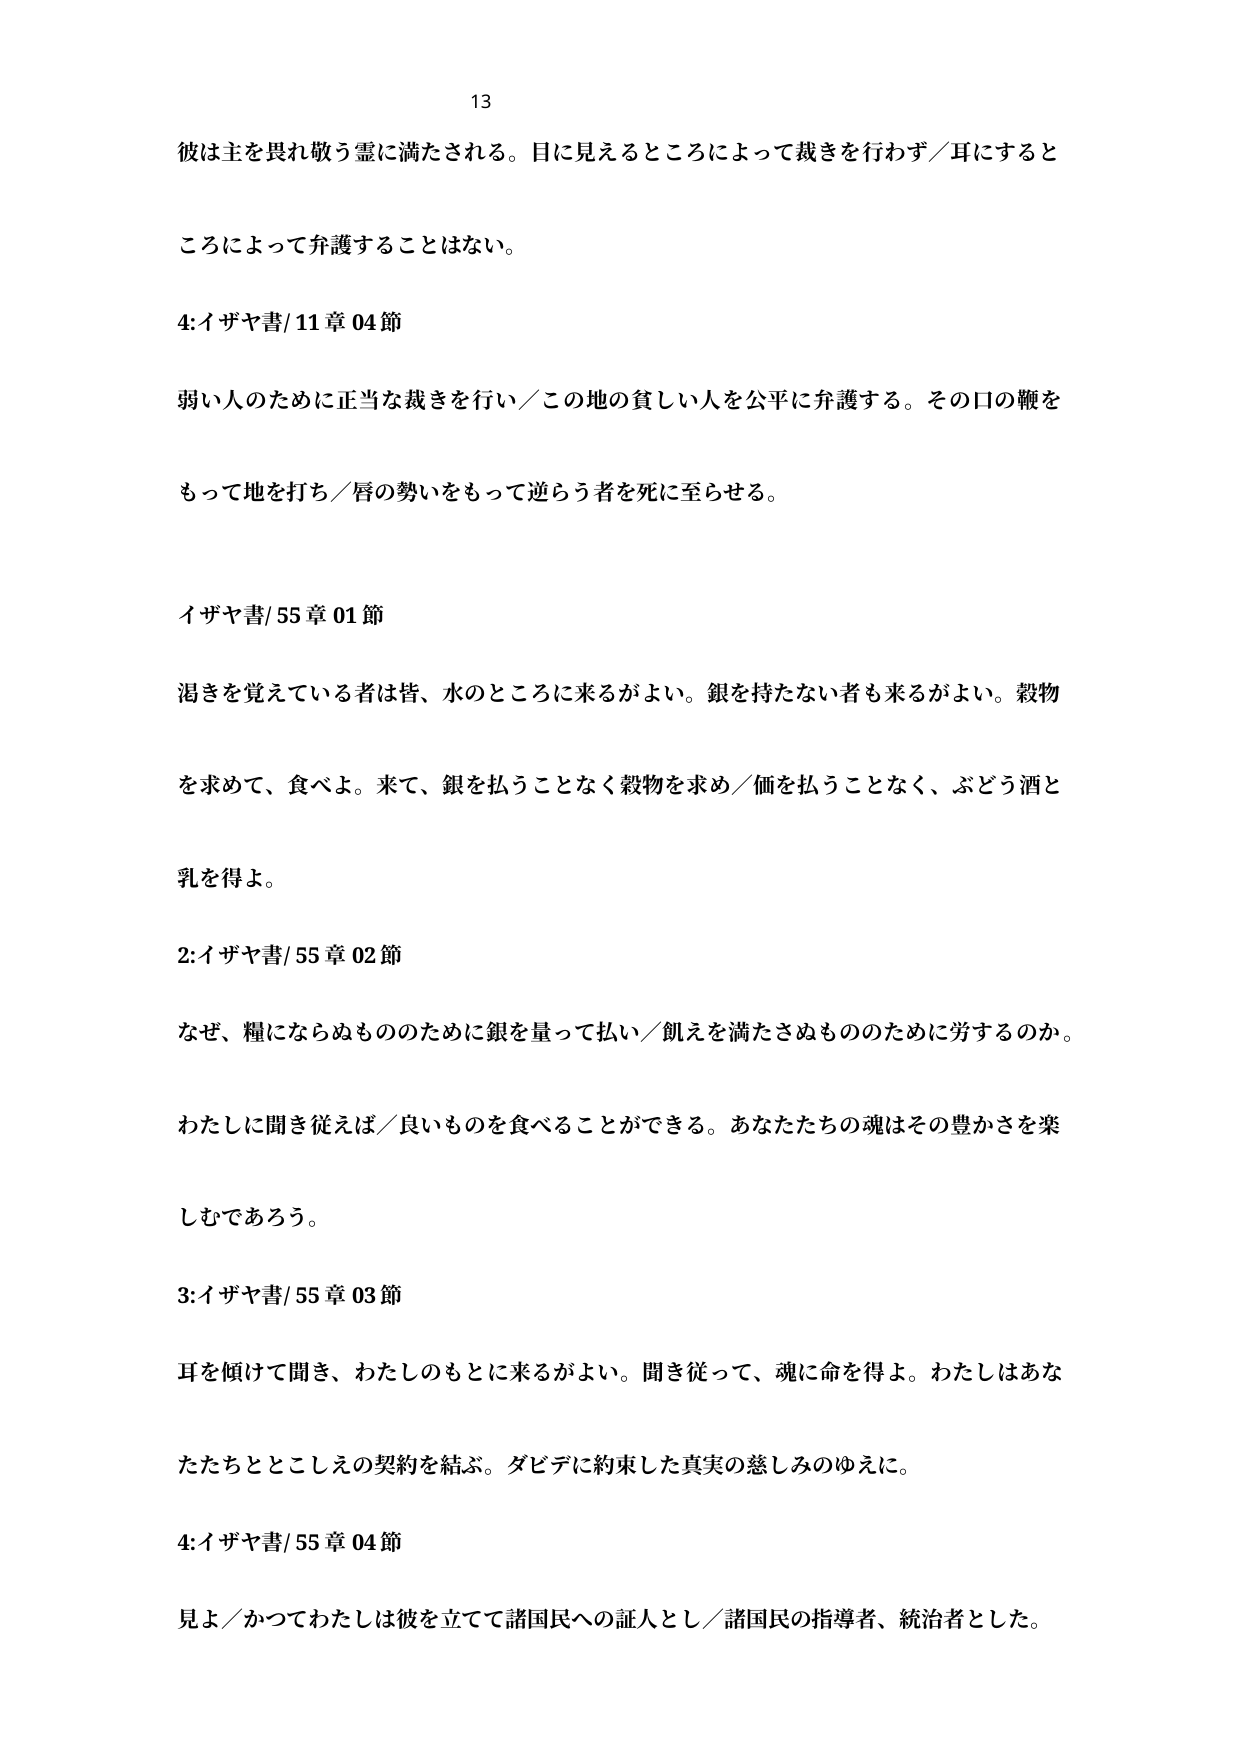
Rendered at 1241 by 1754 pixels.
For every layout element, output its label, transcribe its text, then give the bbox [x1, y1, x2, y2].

text 彼は主を畏れ敬う霊に満たされる。目に見えるところによって裁きを行わず／耳にするところによって弁護することはない。 [177, 120, 1063, 274]
text 4:イザヤ書/ 55章 04節 [177, 1510, 1063, 1572]
text 見よ／かつてわたしは彼を立てて諸国民への証人とし／諸国民の指導者、統治者とした。 [177, 1588, 1063, 1649]
text 弱い人のために正当な裁きを行い／この地の貧しい人を公平に弁護する。その口の鞭をもって地を打ち／唇の勢いをもって逆らう者を死に至らせる。 [177, 368, 1063, 522]
text 3:イザヤ書/ 55章 03節 [177, 1263, 1063, 1324]
text 渇きを覚えている者は皆、水のところに来るがよい。銀を持たない者も来るがよい。穀物を求めて、食べよ。来て、銀を払うことなく穀物を求め／価を払うことなく、ぶどう酒と乳を得よ。 [177, 661, 1063, 907]
text 2:イザヤ書/ 55章 02節 [177, 923, 1063, 985]
text なぜ、糧にならぬもののために銀を量って払い／飢えを満たさぬもののために労するのか。わたしに聞き従えば／良いものを食べることができる。あなたたちの魂はその豊かさを楽しむであろう。 [177, 1001, 1063, 1247]
text 耳を傾けて聞き、わたしのもとに来るがよい。聞き従って、魂に命を得よ。わたしはあなたたちととこしえの契約を結ぶ。ダビデに約束した真実の慈しみのゆえに。 [177, 1340, 1063, 1494]
text イザヤ書/ 55章 01節 [177, 583, 1063, 645]
text 4:イザヤ書/ 11章 04節 [177, 290, 1063, 352]
